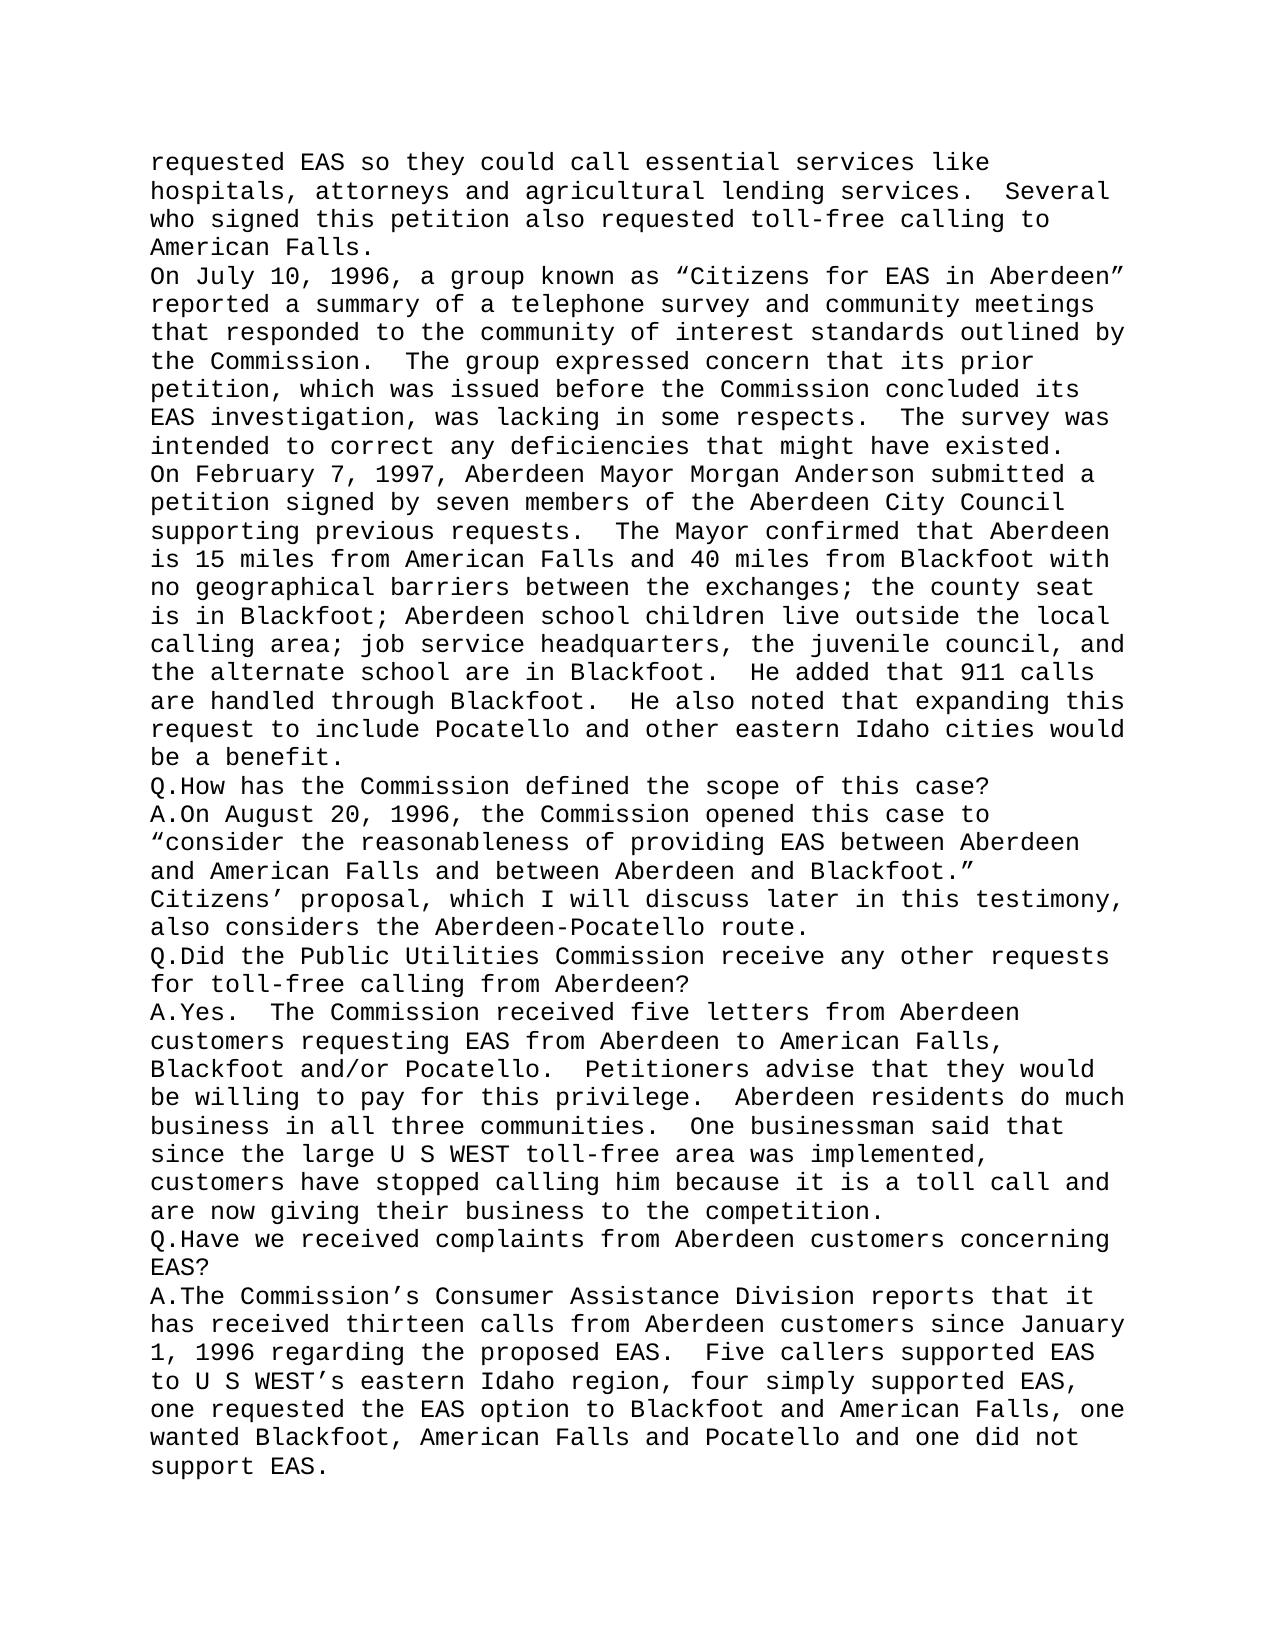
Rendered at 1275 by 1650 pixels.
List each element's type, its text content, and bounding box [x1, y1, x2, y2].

text Q.How has the Commission defined the scope of this case? [150, 773, 1125, 802]
text On February 7, 1997, Aberdeen Mayor Morgan Anderson submitted a petition signed by seven members of the Aberdeen City Council supporting previous requests. The Mayor confirmed that Aberdeen is 15 miles from American Falls and 40 miles from Blackfoot with no geographical barriers between the exchanges; the county seat is in Blackfoot; Aberdeen school children live outside the local calling area; job service headquarters, the juvenile council, and the alternate school are in Blackfoot. He added that 911 calls are handled through Blackfoot. He also noted that expanding this request to include Pocatello and other eastern Idaho cities would be a benefit. [150, 462, 1125, 773]
text Q.Have we received complaints from Aberdeen customers concerning EAS? [150, 1227, 1125, 1283]
text A.Yes. The Commission received five letters from Aberdeen customers requesting EAS from Aberdeen to American Falls, Blackfoot and/or Pocatello. Petitioners advise that they would be willing to pay for this privilege. Aberdeen residents do much business in all three communities. One businessman said that since the large U S WEST toll-free area was implemented, customers have stopped calling him because it is a toll call and are now giving their business to the competition. [150, 1000, 1125, 1227]
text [150, 150, 1125, 263]
text Q.Did the Public Utilities Commission receive any other requests for toll-free calling from Aberdeen? [150, 943, 1125, 1000]
text A.The Commission’s Consumer Assistance Division reports that it has received thirteen calls from Aberdeen customers since January 1, 1996 regarding the proposed EAS. Five callers supported EAS to U S WEST’s eastern Idaho region, four simply supported EAS, one requested the EAS option to Blackfoot and American Falls, one wanted Blackfoot, American Falls and Pocatello and one did not support EAS. [150, 1283, 1125, 1482]
text A.On August 20, 1996, the Commission opened this case to “consider the reasonableness of providing EAS between Aberdeen and American Falls and between Aberdeen and Blackfoot.” Citizens’ proposal, which I will discuss later in this testimony, also considers the Aberdeen-Pocatello route. [150, 802, 1125, 943]
text On July 10, 1996, a group known as “Citizens for EAS in Aberdeen” reported a summary of a telephone survey and community meetings that responded to the community of interest standards outlined by the Commission. The group expressed concern that its prior petition, which was issued before the Commission concluded its EAS investigation, was lacking in some respects. The survey was intended to correct any deficiencies that might have existed. [150, 263, 1125, 462]
